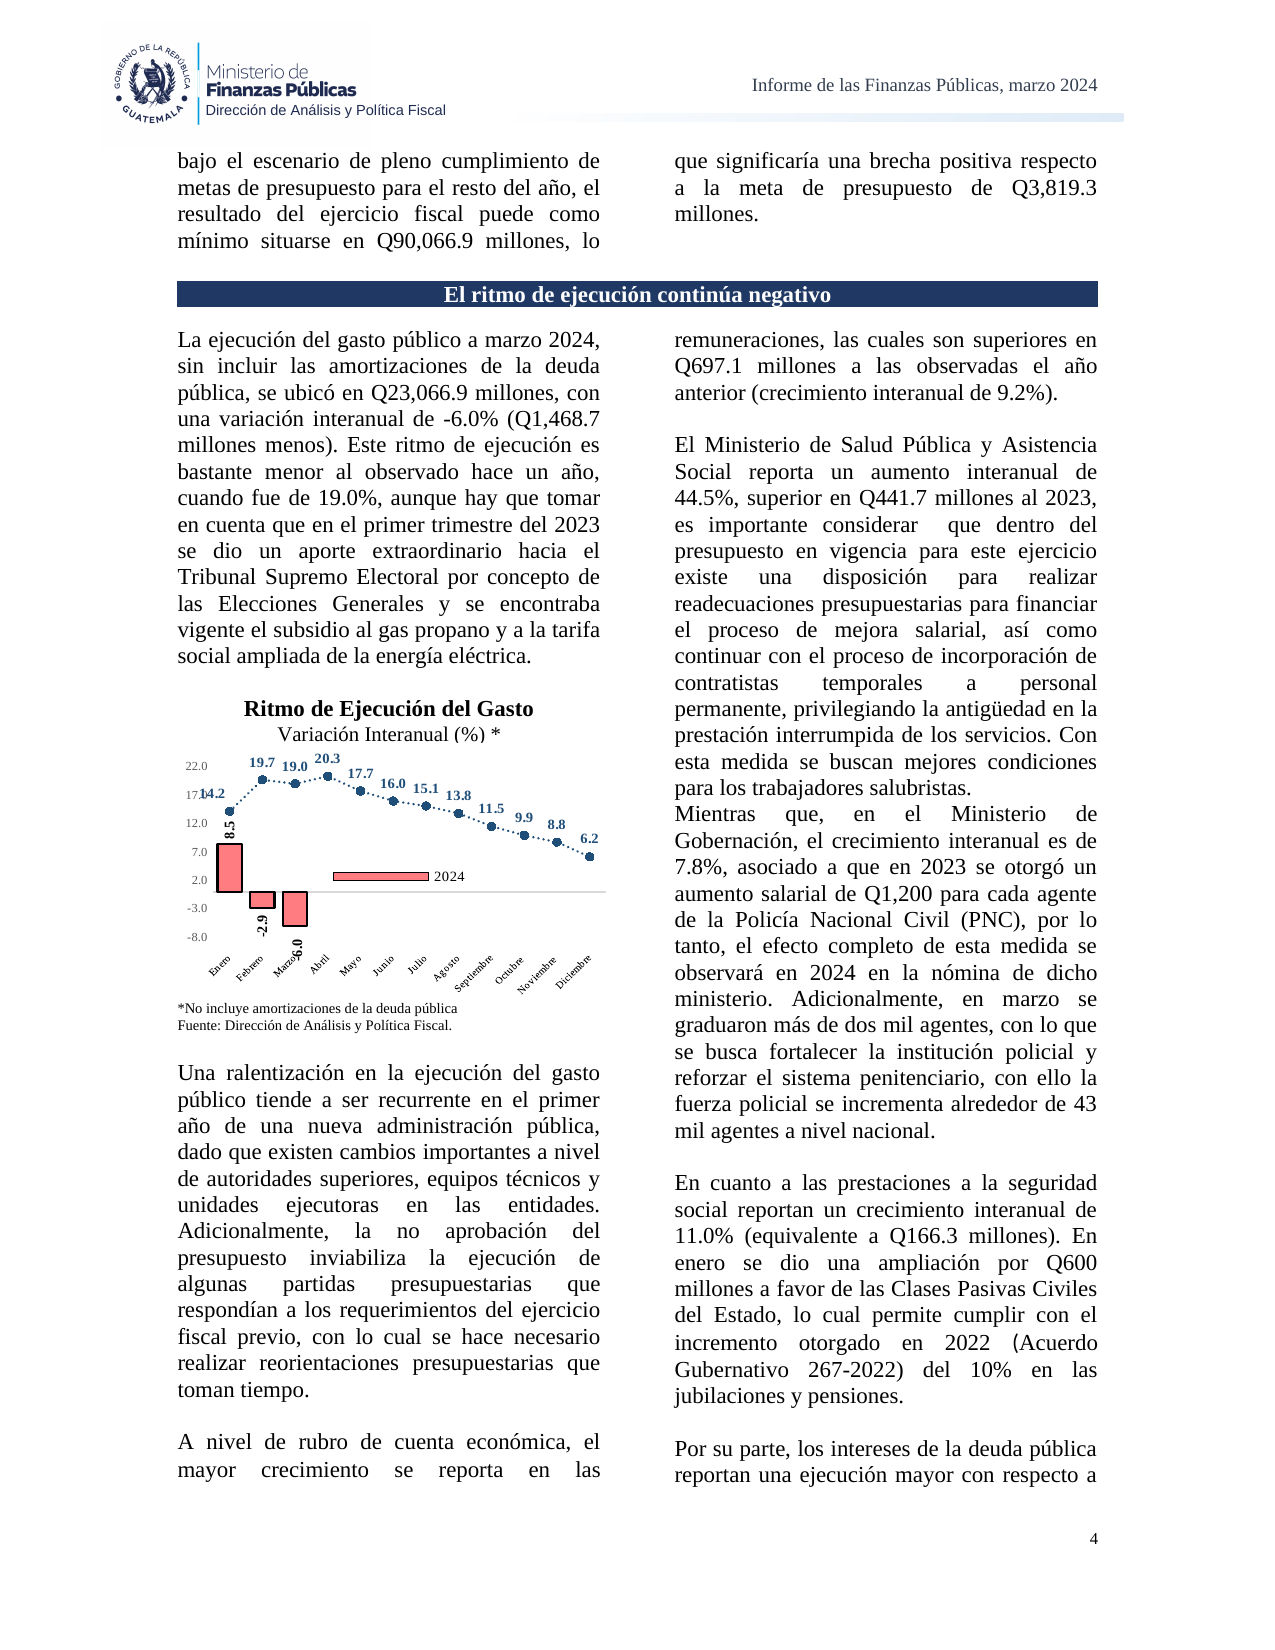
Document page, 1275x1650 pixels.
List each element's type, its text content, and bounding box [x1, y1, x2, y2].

text Fuente: Dirección de Análisis y Política Fiscal. [177, 1016, 601, 1033]
text *No incluye amortizaciones de la deuda pública [177, 999, 601, 1016]
text Variación Interanual (%) * [177, 721, 601, 742]
text A nivel de rubro de cuenta económica, el mayor crecimiento se reporta en las remuneraciones, las cuales son superiores en Q697.1 millones a las observadas el año anterior (crecimiento interanual de 9.2%). [674, 326, 1098, 405]
text A nivel de rubro de cuenta económica, el mayor crecimiento se reporta en las remuneraciones, las cuales son superiores en Q697.1 millones a las observadas el año anterior (crecimiento interanual de 9.2%). [177, 1428, 601, 1483]
text Una ralentización en la ejecución del gasto público tiende a ser recurrente en el primer año de una nueva administración pública, dado que existen cambios importantes a nivel de autoridades superiores, equipos técnicos y unidades ejecutoras en las entidades. Adicionalmente, la no aprobación del presupuesto inviabiliza la ejecución de algunas partidas presupuestarias que respondían a los requerimientos del ejercicio fiscal previo, con lo cual se hace necesario realizar reorientaciones presupuestarias que toman tiempo. [177, 1059, 601, 1402]
text El Ministerio de Salud Pública y Asistencia Social reporta un aumento interanual de 44.5%, superior en Q441.7 millones al 2023, es importante considerar que dentro del presupuesto en vigencia para este ejercicio existe una disposición para realizar readecuaciones presupuestarias para financiar el proceso de mejora salarial, así como continuar con el proceso de incorporación de contratistas temporales a personal permanente, privilegiando la antigüedad en la prestación interrumpida de los servicios. Con esta medida se buscan mejores condiciones para los trabajadores salubristas. [674, 432, 1098, 801]
text El ritmo de ejecución continúa negativo [177, 281, 1098, 307]
picture [101, 21, 373, 149]
text Mientras que, en el Ministerio de Gobernación, el crecimiento interanual es de 7.8%, asociado a que en 2023 se otorgó un aumento salarial de Q1,200 para cada agente de la Policía Nacional Civil (PNC), por lo tanto, el efecto completo de esta medida se observará en 2024 en la nómina de dicho ministerio. Adicionalmente, en marzo se graduaron más de dos mil agentes, con lo que se busca fortalecer la institución policial y reforzar el sistema penitenciario, con ello la fuerza policial se incrementa alrededor de 43 mil agentes a nivel nacional. [674, 801, 1098, 1143]
text En cuanto a las prestaciones a la seguridad social reportan un crecimiento interanual de 11.0% (equivalente a Q166.3 millones). En enero se dio una ampliación por Q600 millones a favor de las Clases Pasivas Civiles del Estado, lo cual permite cumplir con el incremento otorgado en 2022 (Acuerdo Gubernativo 267-2022) del 10% en las jubilaciones y pensiones. [674, 1169, 1098, 1408]
text La ejecución del gasto público a marzo 2024, sin incluir las amortizaciones de la deuda pública, se ubicó en Q23,066.9 millones, con una variación interanual de -6.0% (Q1,468.7 millones menos). Este ritmo de ejecución es bastante menor al observado hace un año, cuando fue de 19.0%, aunque hay que tomar en cuenta que en el primer trimestre del 2023 se dio un aporte extraordinario hacia el Tribunal Supremo Electoral por concepto de las Elecciones Generales y se encontraba vigente el subsidio al gas propano y a la tarifa social ampliada de la energía eléctrica. [177, 326, 601, 669]
text Ritmo de Ejecución del Gasto [177, 695, 601, 721]
